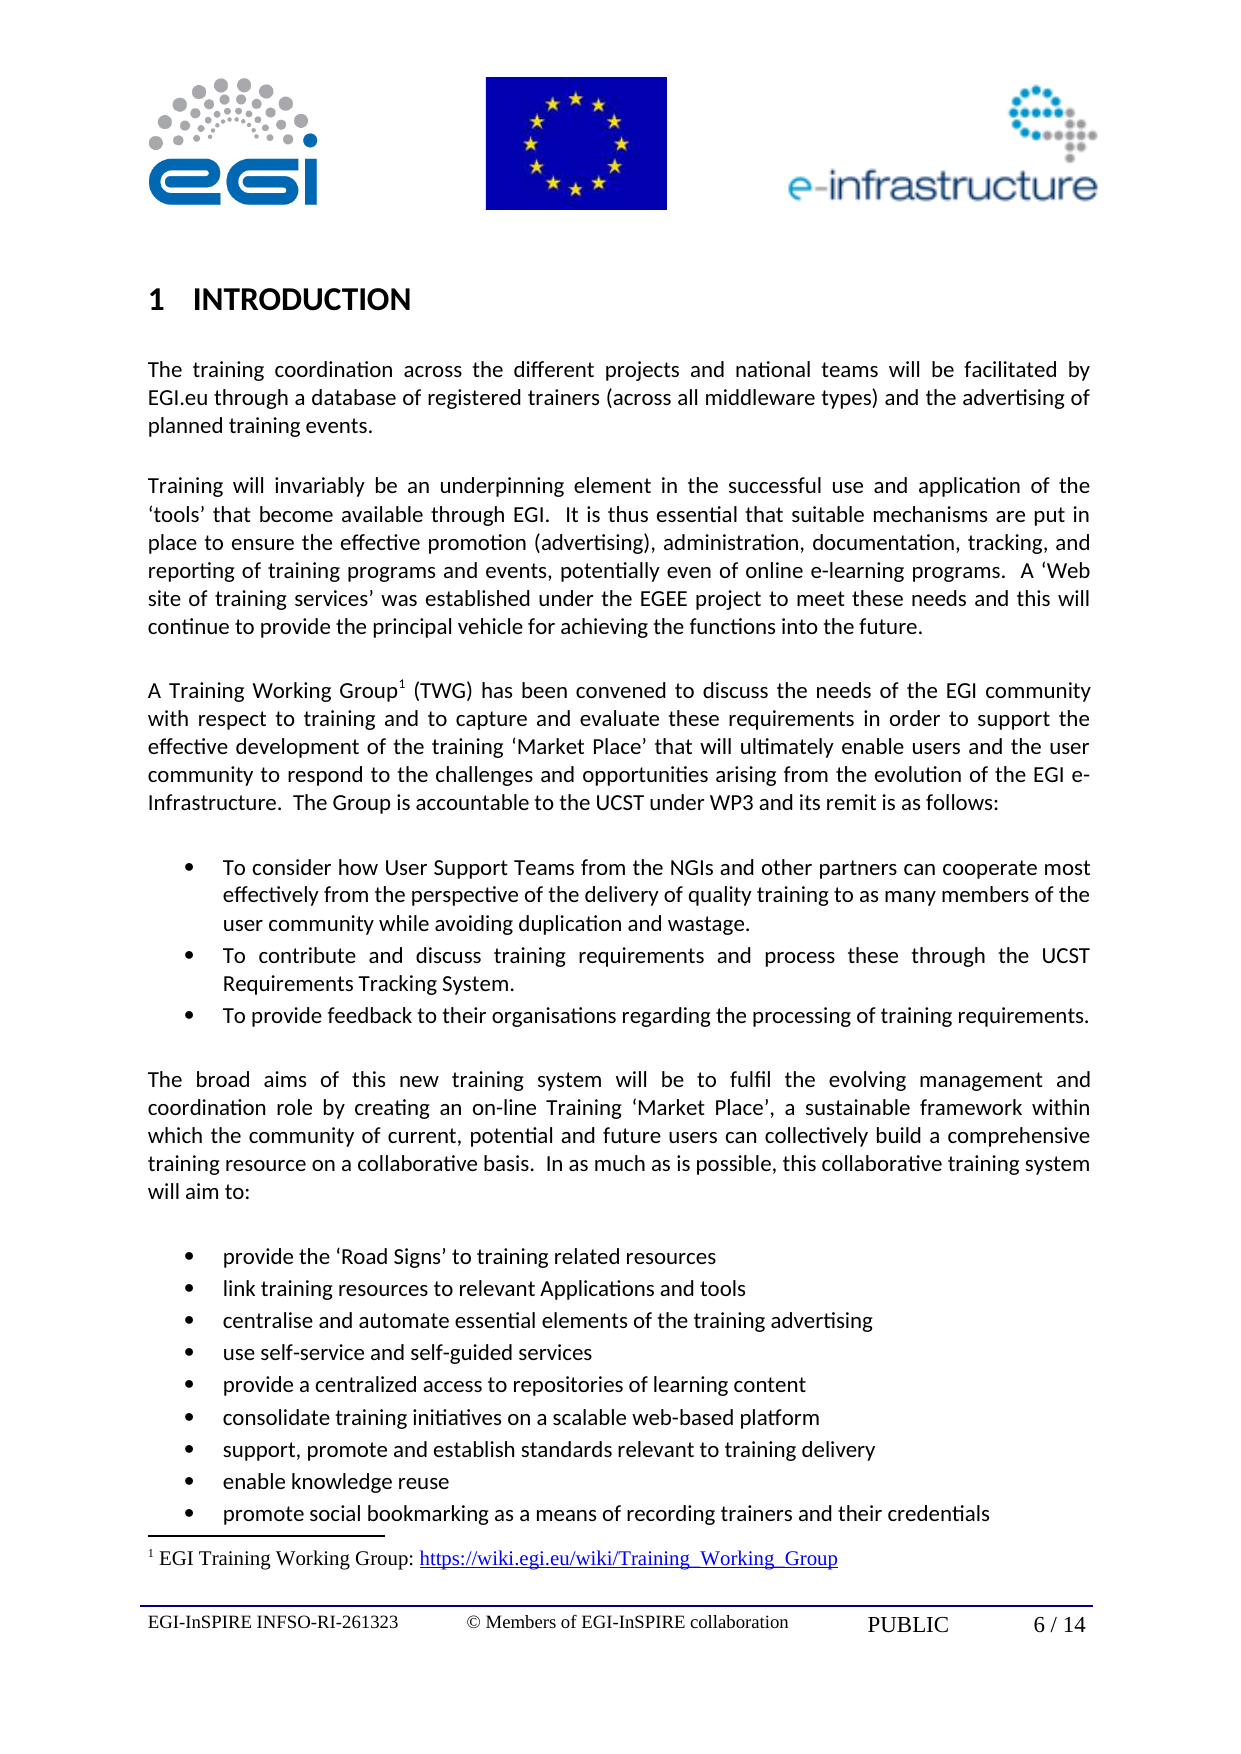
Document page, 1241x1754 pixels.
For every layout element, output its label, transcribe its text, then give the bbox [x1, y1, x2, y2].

picture [147, 77, 319, 207]
list support, promote and establish standards relevant to training delivery [185, 1435, 1092, 1463]
list To provide feedback to their organisations regarding the processing of training requirements. [185, 1001, 1092, 1029]
list enable knowledge reuse [185, 1467, 1092, 1495]
text Training will invariably be an underpinning element in the successful use and application of the ‘tools’ that become available through EGI. It is thus essential that suitable mechanisms are put in place to ensure the effective promotion (advertising), administration, documentation, tracking, and reporting of training programs and events, potentially even of online e-learning programs. A ‘Web site of training services’ was established under the EGEE project to meet these needs and this will continue to provide the principal vehicle for achieving the functions into the future. [148, 472, 1092, 640]
subtitle Introduction [148, 277, 1092, 318]
list consolidate training initiatives on a scalable web-based platform [185, 1403, 1092, 1431]
list use self-service and self-guided services [185, 1338, 1092, 1366]
picture [485, 77, 667, 210]
picture [781, 77, 1106, 210]
list link training resources to relevant Applications and tools [185, 1274, 1092, 1302]
list provide a centralized access to repositories of learning content [185, 1371, 1092, 1399]
list promote social bookmarking as a means of recording trainers and their credentials [185, 1499, 1092, 1527]
list provide the ‘Road Signs’ to training related resources [185, 1242, 1092, 1270]
text A Training Working Group (TWG) has been convened to discuss the needs of the EGI community with respect to training and to capture and evaluate these requirements in order to support the effective development of the training ‘Market Place’ that will ultimately enable users and the user community to respond to the challenges and opportunities arising from the evolution of the EGI e-Infrastructure. The Group is accountable to the UCST under WP3 and its remit is as follows: [148, 676, 1092, 816]
list To contribute and discuss training requirements and process these through the UCST Requirements Tracking System. [185, 941, 1092, 997]
text The broad aims of this new training system will be to fulfil the evolving management and coordination role by creating an on-line Training ‘Market Place’, a sustainable framework within which the community of current, potential and future users can collectively build a comprehensive training resource on a collaborative basis. In as much as is possible, this collaborative training system will aim to: [148, 1065, 1092, 1206]
list To consider how User Support Teams from the NGIs and other partners can cooperate most effectively from the perspective of the delivery of quality training to as many members of the user community while avoiding duplication and wastage. [185, 853, 1092, 937]
list centralise and automate essential elements of the training advertising [185, 1306, 1092, 1334]
text The training coordination across the different projects and national teams will be facilitated by EGI.eu through a database of registered trainers (across all middleware types) and the advertising of planned training events. [148, 355, 1092, 439]
